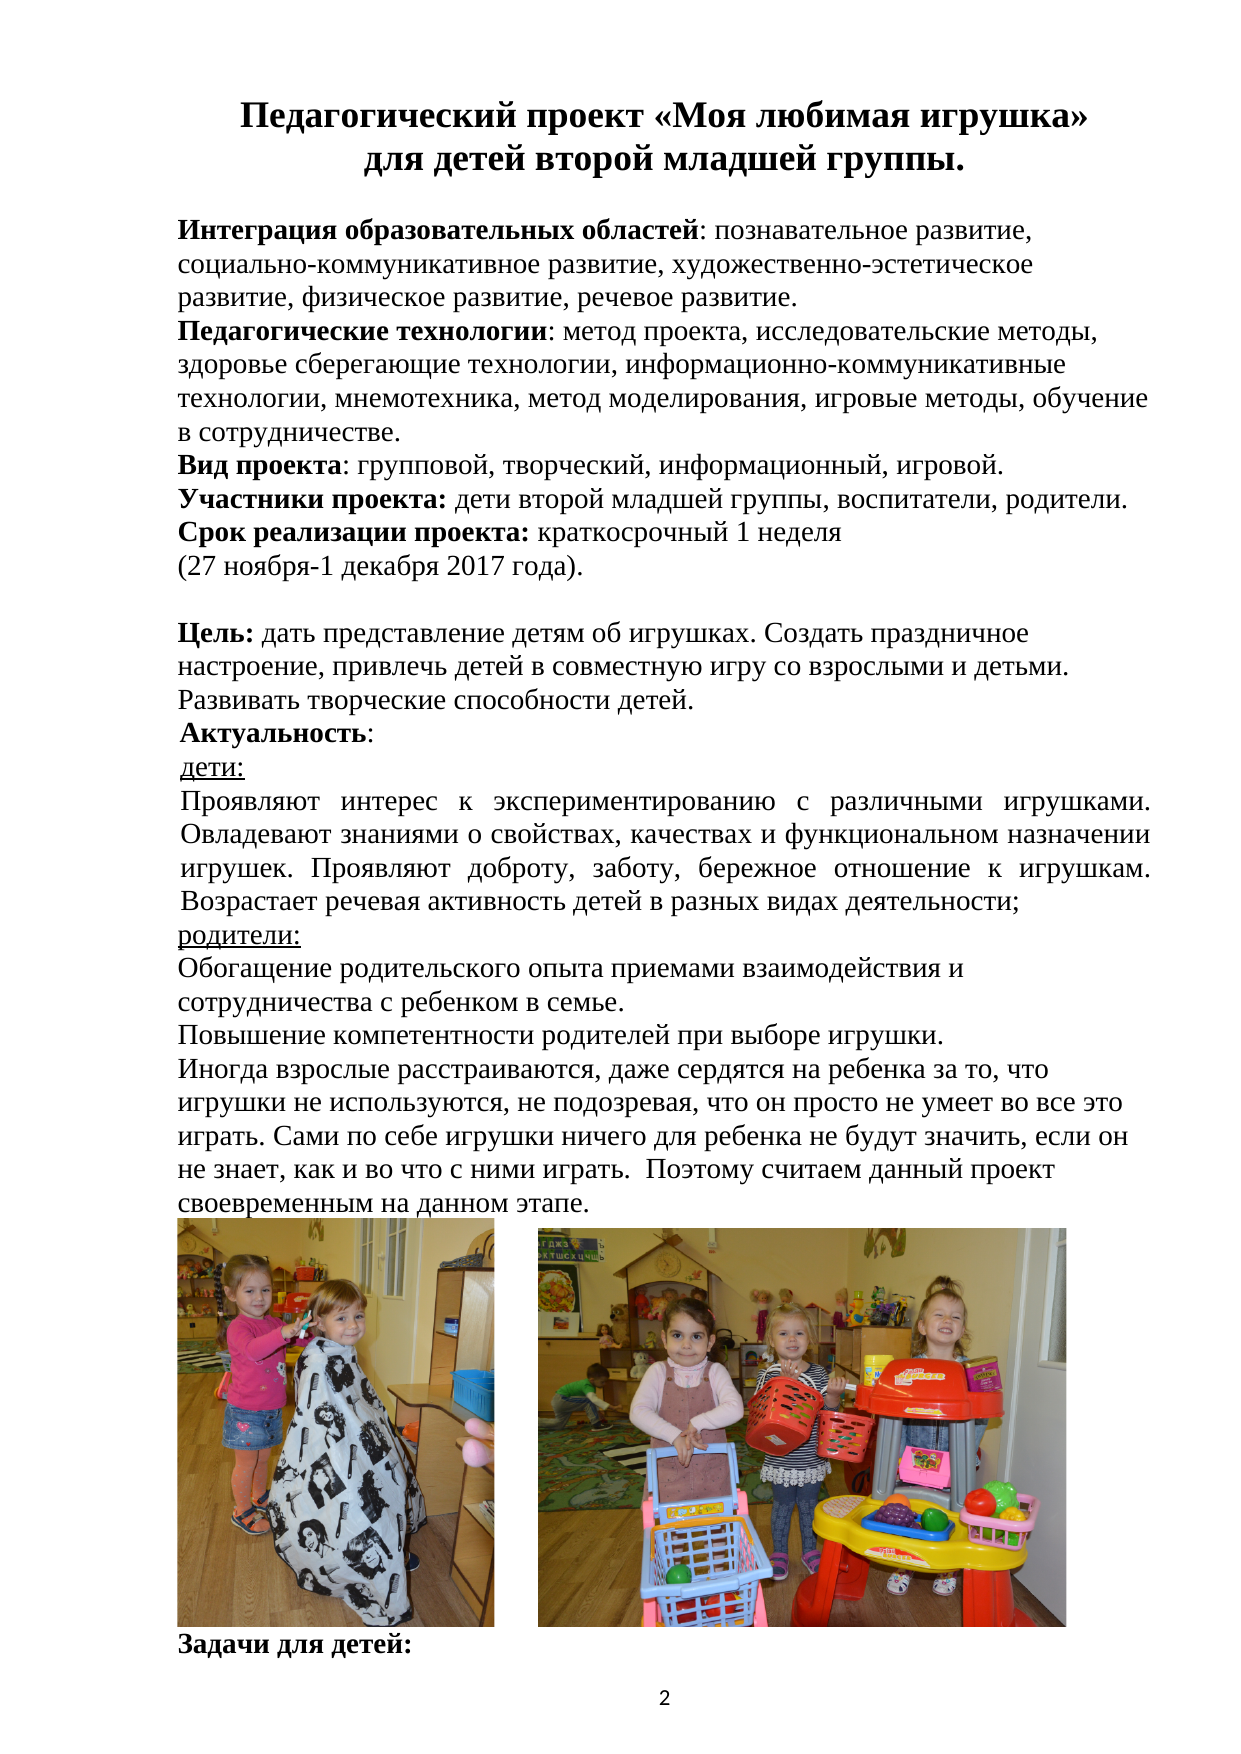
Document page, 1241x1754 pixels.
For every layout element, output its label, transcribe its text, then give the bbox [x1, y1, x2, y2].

text Цель: дать представление детям об игрушках. Создать праздничное настроение, привлечь детей в совместную игру со взрослыми и детьми. Развивать творческие способности детей. [177, 615, 1152, 716]
text Вид проекта: групповой, творческий, информационный, игровой. [177, 447, 1152, 481]
text Иногда взрослые расстраиваются, даже сердятся на ребенка за то, что игрушки не используются, не подозревая, что он просто не умеет во все это играть. Сами по себе игрушки ничего для ребенка не будут значить, если он не знает, как и во что с ними играть. Поэтому считаем данный проект своевременным на данном этапе. [177, 1051, 1152, 1219]
picture [177, 1218, 495, 1627]
text Педагогические технологии: метод проекта, исследовательские методы, здоровье сберегающие технологии, информационно-коммуникативные технологии, мнемотехника, метод моделирования, игровые методы, обучение в сотрудничестве. [177, 313, 1152, 447]
text Участники проекта: дети второй младшей группы, воспитатели, родители. [177, 481, 1152, 514]
text Задачи для детей: [177, 1626, 1152, 1660]
text Педагогический проект «Моя любимая игрушка» [177, 93, 1152, 136]
text для детей второй младшей группы. [177, 136, 1152, 179]
text дети: [180, 749, 1152, 783]
text Актуальность: [179, 716, 1152, 749]
text Проявляют интерес к экспериментированию с различными игрушками. Овладевают знаниями о свойствах, качествах и функциональном назначении игрушек. Проявляют доброту, заботу, бережное отношение к игрушкам. Возрастает речевая активность детей в разных видах деятельности; [180, 783, 1152, 917]
text (27 ноября-1 декабря 2017 года). [177, 548, 1152, 581]
text Срок реализации проекта: краткосрочный 1 неделя [177, 514, 1152, 548]
text Повышение компетентности родителей при выборе игрушки. [177, 1017, 1151, 1051]
text Обогащение родительского опыта приемами взаимодействия и сотрудничества с ребенком в семье. [177, 950, 1152, 1017]
picture [538, 1228, 1067, 1627]
text родители: [177, 917, 1152, 950]
text Интеграция образовательных областей: познавательное развитие, социально-коммуникативное развитие, художественно-эстетическое развитие, физическое развитие, речевое развитие. [177, 212, 1152, 313]
